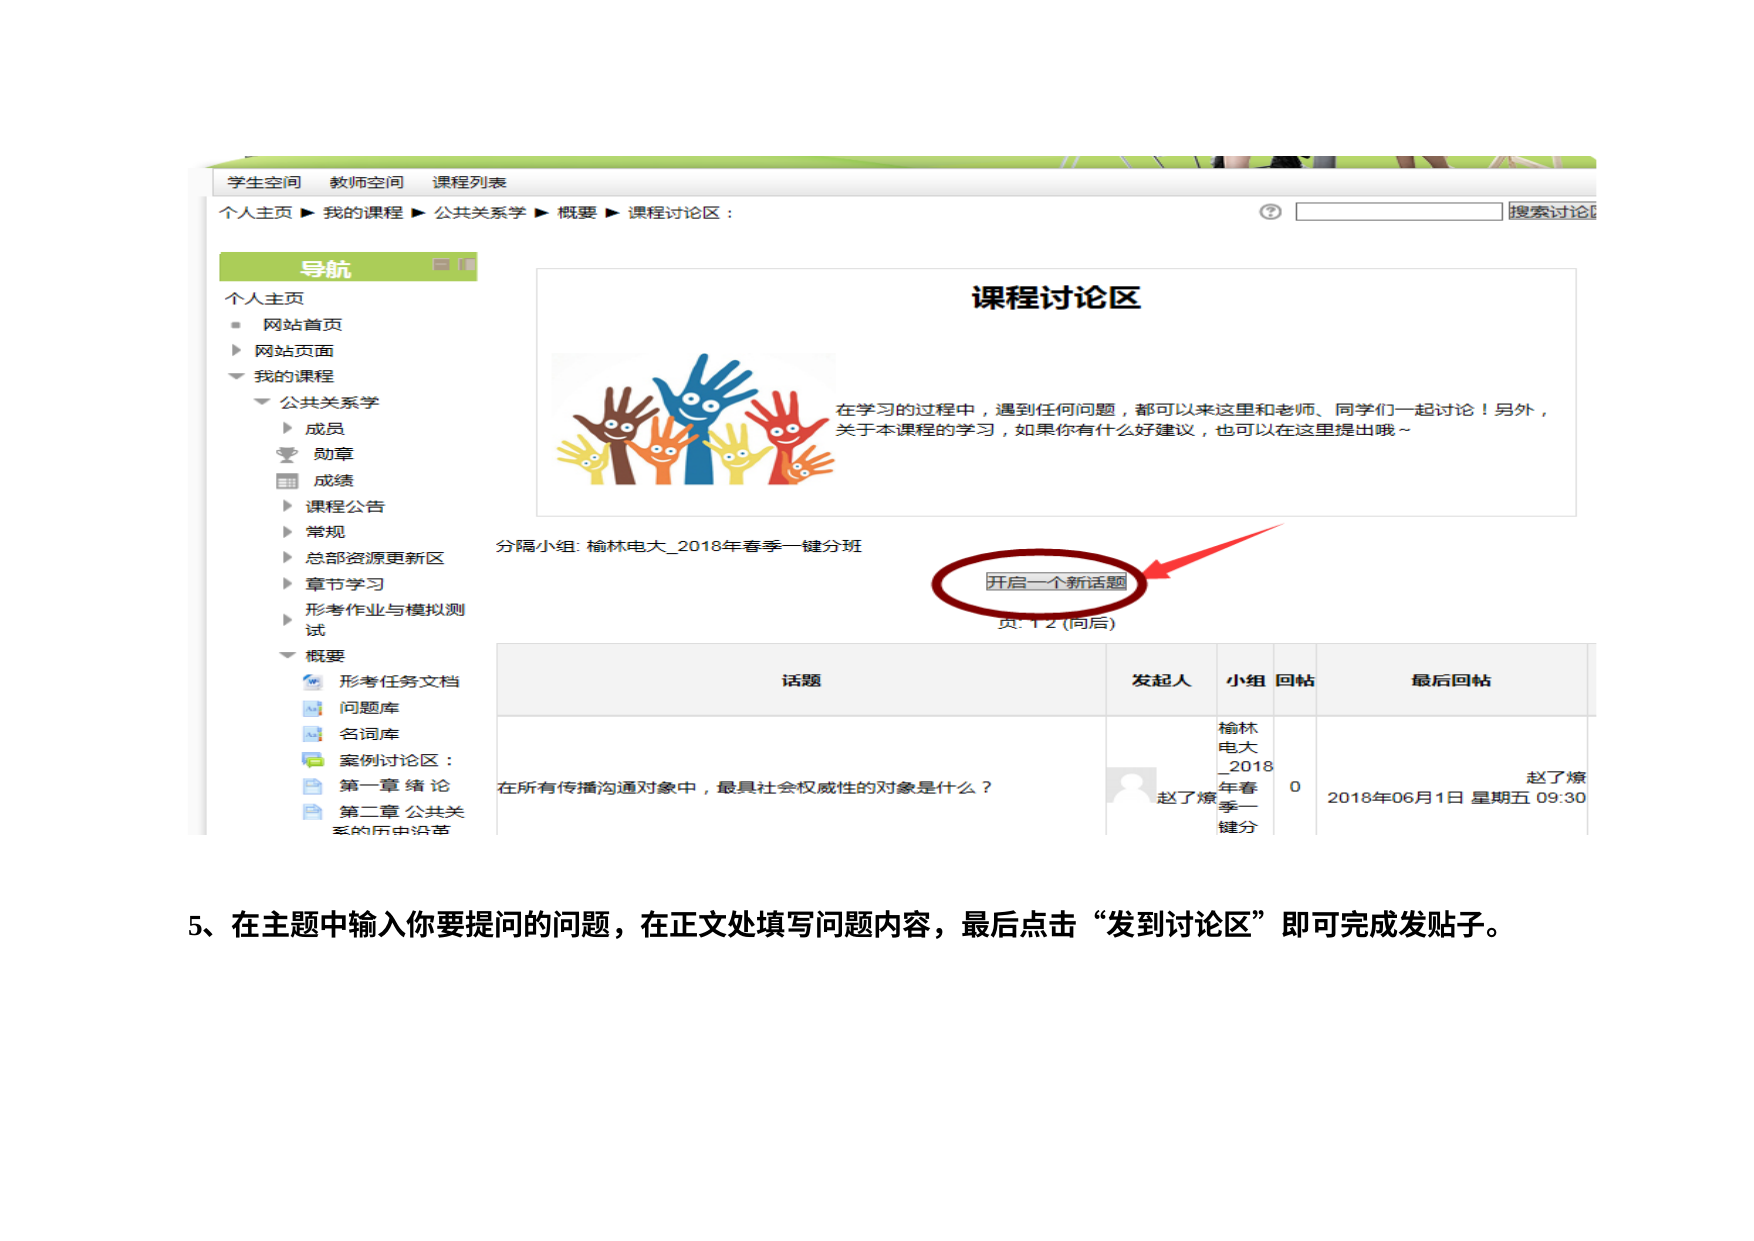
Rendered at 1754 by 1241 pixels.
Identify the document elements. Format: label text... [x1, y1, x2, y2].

list 在主题中输入你要提问的问题，在正文处填写问题内容，最后点击“发到讨论区”即可完成发贴子。 [188, 882, 1566, 963]
picture [187, 156, 1597, 835]
